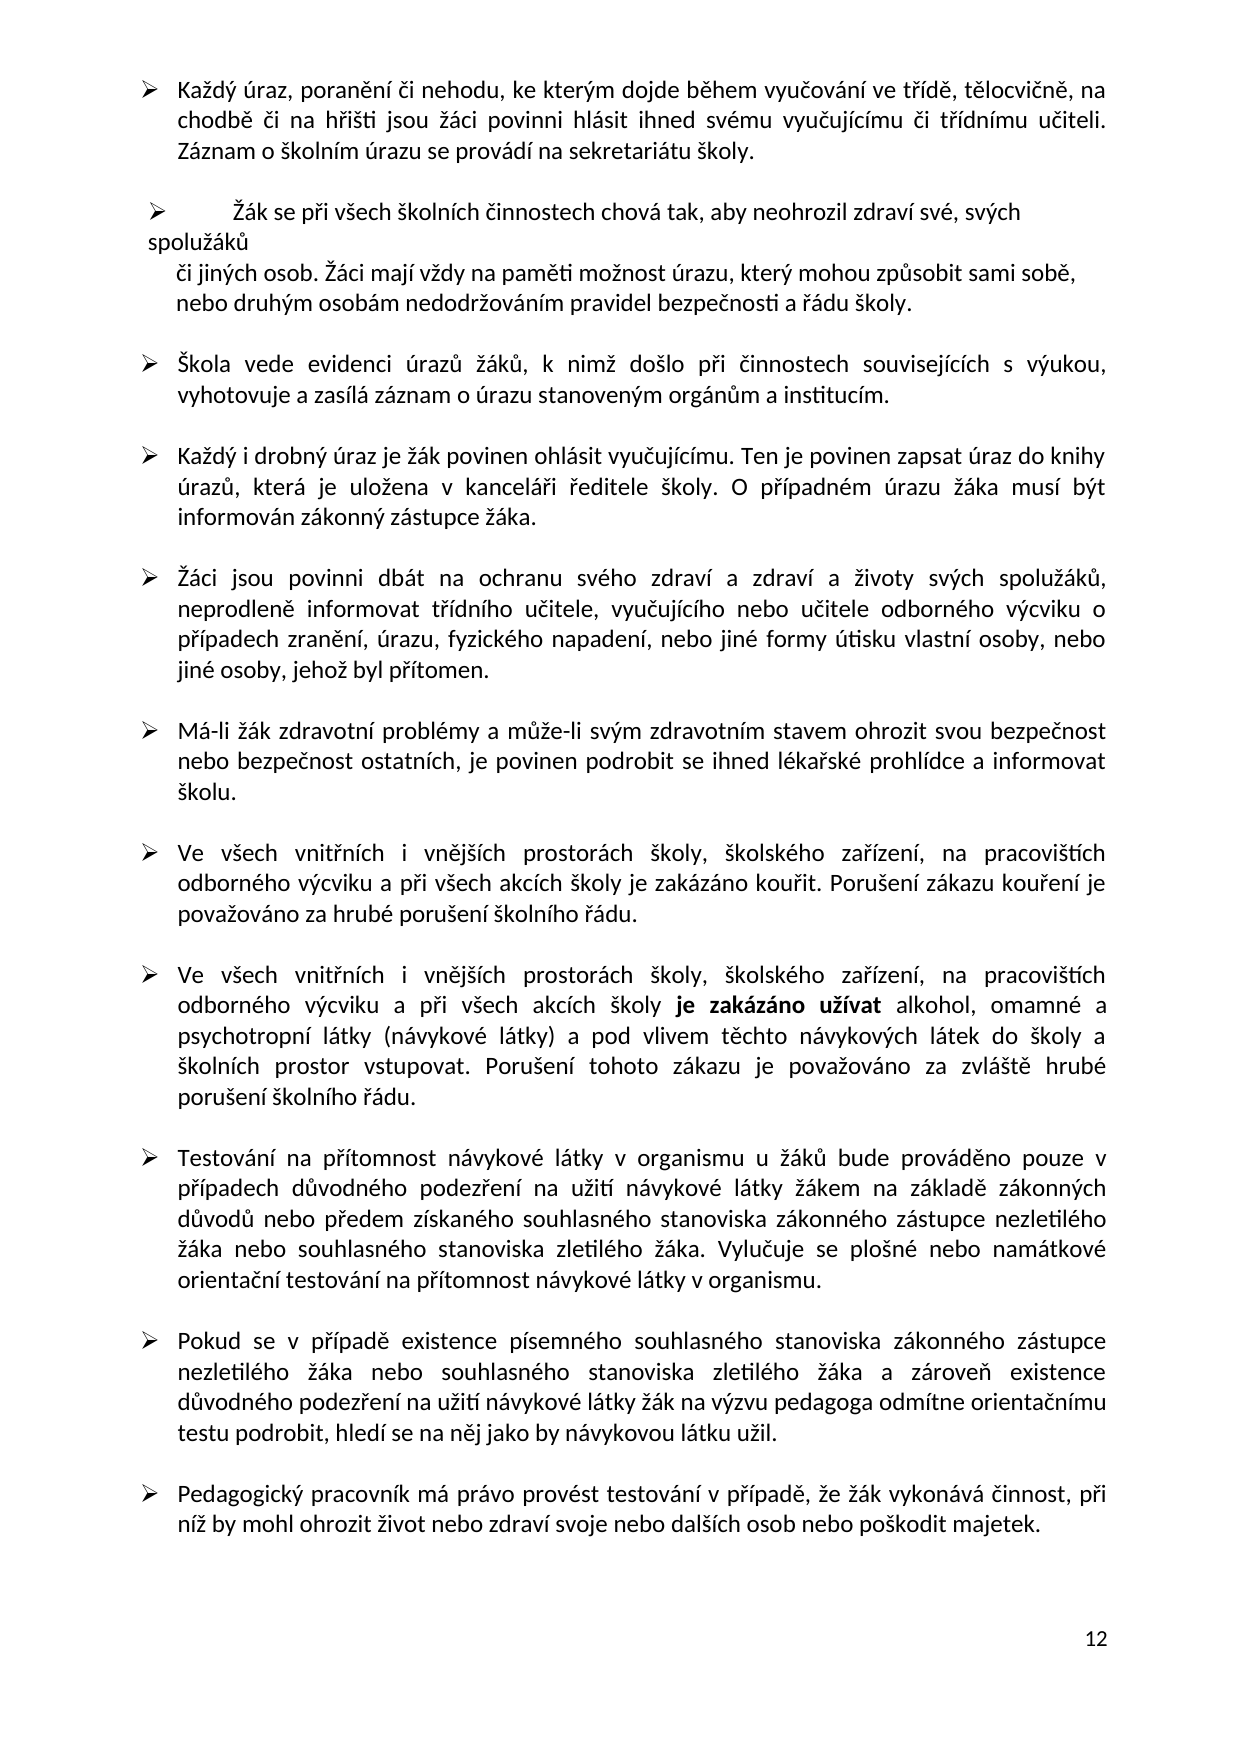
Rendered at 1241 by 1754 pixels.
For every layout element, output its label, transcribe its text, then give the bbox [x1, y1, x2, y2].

list Pedagogický pracovník má právo provést testování v případě, že žák vykonává činnost, při níž by mohl ohrozit život nebo zdraví svoje nebo dalších osob nebo poškodit majetek. [140, 1112, 1107, 1173]
list Má-li žák zdravotní problémy a může-li svým zdravotním stavem ohrozit svou bezpečnost nebo bezpečnost ostatních, je povinen podrobit se ihned lékařské prohlídce a informovat školu. [140, 348, 1107, 440]
list Při porušení nařízení uvedeném v odstavci o zákazu užívání alkoholu, omamných a psychotropních látek, je škola povinna hlásit tuto skutečnost zákonnému zástupci žáka. Zjištění přítomnosti OPL nebo alkoholu je důvodem pro následné jednání se zákonným zástupcem žáka, ke stanovení opatření (odborné vyšetření, terapie aj.) a k příslušnému výchovnému opatření, eventuálně k vyloučení ze vzdělávání SŠŘ Kunice. [140, 1203, 1107, 1356]
list Každý i drobný úraz je žák povinen ohlásit vyučujícímu. Ten je povinen zapsat úraz do knihy úrazů, která je uložena v kanceláři ředitele školy. O případném úrazu žáka musí být informován zákonný zástupce žáka. [140, 74, 1107, 165]
list Žáci jsou povinni dbát na ochranu svého zdraví a zdraví a životy svých spolužáků, neprodleně informovat třídního učitele, vyučujícího nebo učitele odborného výcviku o případech zranění, úrazu, fyzického napadení, nebo jiné formy útisku vlastní osoby, nebo jiné osoby, jehož byl přítomen. [140, 196, 1107, 318]
list Při řešení případů souvisejících s užíváním návykových látek je postupováno podle metodického pokynu MŠMT čj.: 20 006/2007-51 (viz. Příloha č. 3). [140, 1386, 1107, 1447]
list Ve všech vnitřních i vnějších prostorách školy, školského zařízení, na pracovištích odborného výcviku a při všech akcích školy je zakázáno kouřit. Porušení zákazu kouření je považováno za hrubé porušení školního řádu. [140, 471, 1107, 562]
list Pokud se v případě existence písemného souhlasného stanoviska zákonného zástupce nezletilého žáka nebo souhlasného stanoviska zletilého žáka a zároveň existence důvodného podezření na užití návykové látky žák na výzvu pedagoga odmítne orientačnímu testu podrobit, hledí se na něj jako by návykovou látku užil. [140, 959, 1107, 1081]
list Ve všech vnitřních i vnějších prostorách školy, školského zařízení, na pracovištích odborného výcviku a při všech akcích školy je zakázáno užívat alkohol, omamné a psychotropní látky (návykové látky) a pod vlivem těchto návykových látek do školy a školních prostor vstupovat. Porušení tohoto zákazu je považováno za zvláště hrubé porušení školního řádu. [140, 593, 1107, 745]
list Testování na přítomnost návykové látky v organismu u žáků bude prováděno pouze v případech důvodného podezření na užití návykové látky žákem na základě zákonných důvodů nebo předem získaného souhlasného stanoviska zákonného zástupce nezletilého žáka nebo souhlasného stanoviska zletilého žáka. Vylučuje se plošné nebo namátkové orientační testování na přítomnost návykové látky v organismu. [140, 776, 1107, 928]
list Ve všech vnitřních i vnějších prostorách školy, školského zařízení, na pracovištích odborného výcviku a při všech akcích školy je zakázáno distribuovat nebo jinak manipulovat s omamnými a psychotropními látkami. Porušení tohoto nařízení je porušením trestního zákona a bude předáno k šetření orgánům činným v trestním řízení. [140, 1478, 1107, 1600]
